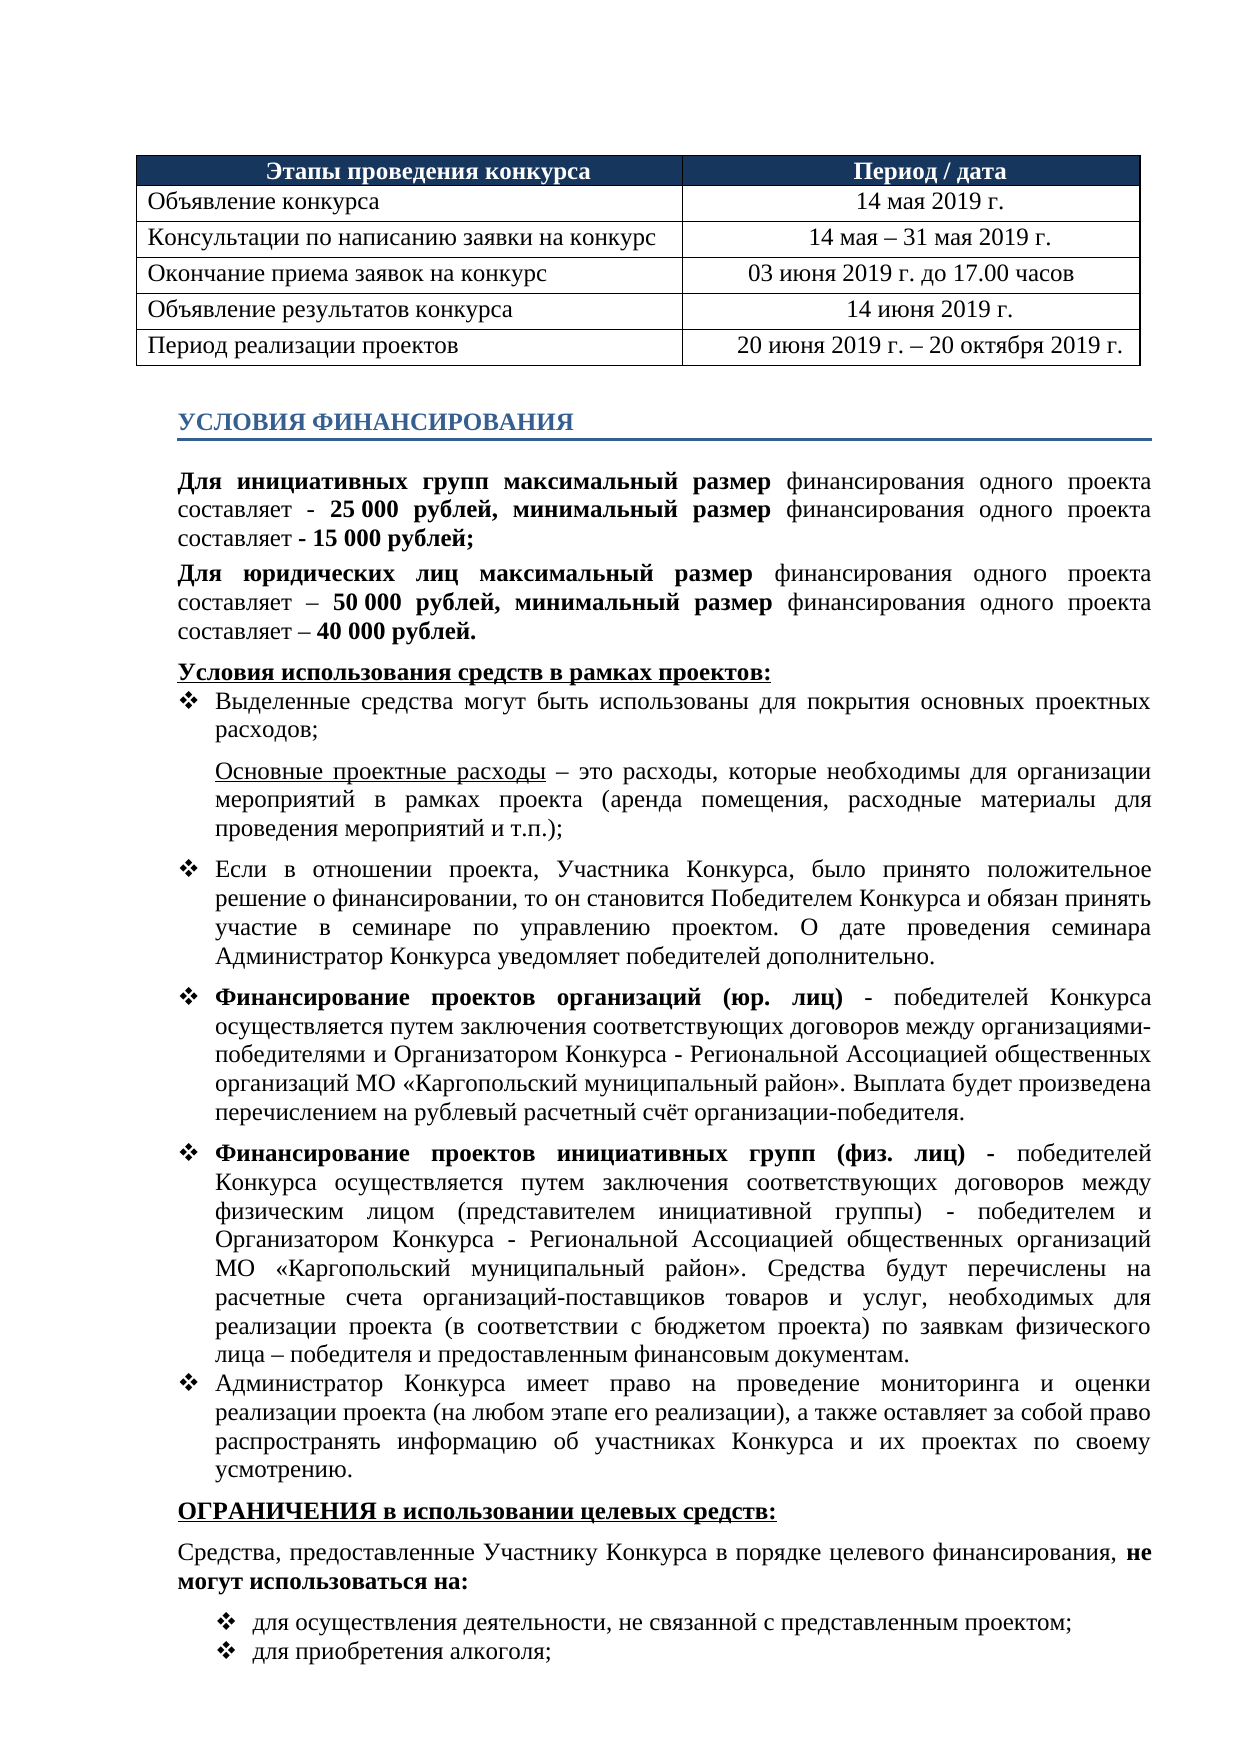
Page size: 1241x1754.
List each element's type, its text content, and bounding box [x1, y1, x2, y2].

table_cell 20 июня 2019 г. – 20 октября 2019 г. [683, 330, 1139, 365]
list УСЛОВИЯ ФИНАНСИРОВАНИЯ [177, 407, 1152, 438]
list Финансирование проектов инициативных групп (физ. лиц) - победителей Конкурса осуществляется путем заключения соответствующих договоров между физическим лицом (представителем инициативной группы) - победителем и Организатором Конкурса - Региональной Ассоциацией общественных организаций МО «Каргопольский муниципальный район». Средства будут перечислены на расчетные счета организаций-поставщиков товаров и услуг, необходимых для реализации проекта (в соответствии с бюджетом проекта) по заявкам физического лица – победителя и предоставленным финансовым документам. [177, 1138, 1152, 1368]
table_cell Период реализации проектов [137, 330, 682, 365]
table_cell Объявление результатов конкурса [137, 294, 682, 329]
table_cell 14 июня 2019 г. [683, 294, 1139, 329]
table_cell Консультации по написанию заявки на конкурс [137, 222, 682, 257]
list для приобретения алкоголя; [215, 1636, 1152, 1664]
table_cell Объявление конкурса [137, 186, 682, 221]
text Средства, предоставленные Участнику Конкурса в порядке целевого финансирования, не могут использоваться на: [177, 1537, 1152, 1594]
text Основные проектные расходы – это расходы, которые необходимы для организации мероприятий в рамках проекта (аренда помещения, расходные материалы для проведения мероприятий и т.п.); [215, 756, 1152, 842]
list для осуществления деятельности, не связанной с представленным проектом; [215, 1607, 1152, 1636]
list ОГРАНИЧЕНИЯ в использовании целевых средств: [177, 1496, 1152, 1524]
list Финансирование проектов организаций (юр. лиц) - победителей Конкурса осуществляется путем заключения соответствующих договоров между организациями-победителями и Организатором Конкурса - Региональной Ассоциацией общественных организаций МО «Каргопольский муниципальный район». Выплата будет произведена перечислением на рублевый расчетный счёт организации-победителя. [177, 982, 1152, 1126]
text Для инициативных групп максимальный размер финансирования одного проекта составляет - 25 000 рублей, минимальный размер финансирования одного проекта составляет - 15 000 рублей; [177, 466, 1152, 552]
list Условия использования средств в рамках проектов: [177, 657, 1152, 686]
table_cell 03 июня 2019 г. до 17.00 часов [683, 258, 1139, 293]
list Если в отношении проекта, Участника Конкурса, было принято положительное решение о финансировании, то он становится Победителем Конкурса и обязан принять участие в семинаре по управлению проектом. О дате проведения семинара Администратор Конкурса уведомляет победителей дополнительно. [177, 854, 1152, 969]
table_cell Окончание приема заявок на конкурс [137, 258, 682, 293]
list Администратор Конкурса имеет право на проведение мониторинга и оценки реализации проекта (на любом этапе его реализации), а также оставляет за собой право распространять информацию об участниках Конкурса и их проектах по своему усмотрению. [177, 1368, 1152, 1483]
table_header Этапы проведения конкурса [137, 156, 682, 185]
table_header Период / дата [683, 156, 1139, 185]
list Выделенные средства могут быть использованы для покрытия основных проектных расходов; [177, 686, 1152, 743]
text Для юридических лиц максимальный размер финансирования одного проекта составляет – 50 000 рублей, минимальный размер финансирования одного проекта составляет – 40 000 рублей. [177, 558, 1152, 644]
table_cell 14 мая 2019 г. [683, 186, 1139, 221]
table_cell 14 мая – 31 мая 2019 г. [683, 222, 1139, 257]
